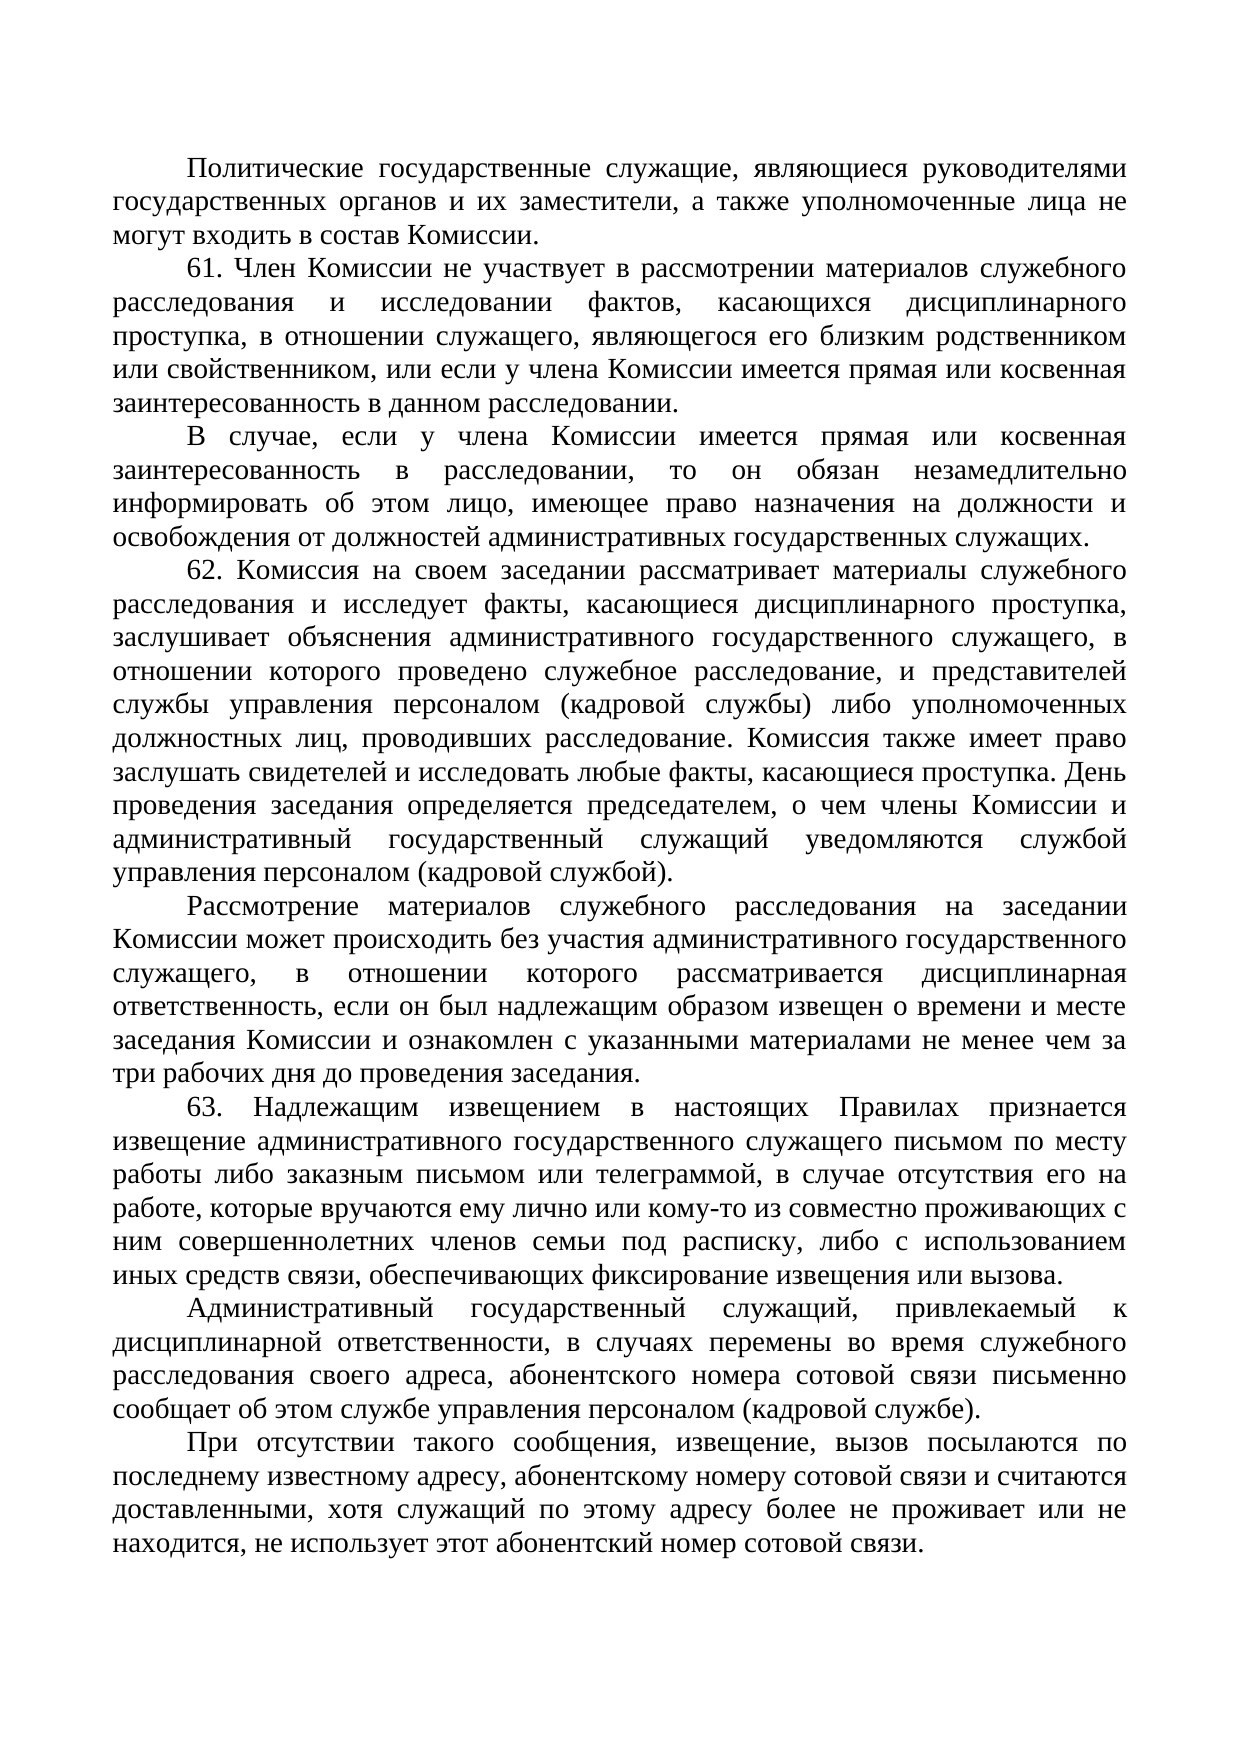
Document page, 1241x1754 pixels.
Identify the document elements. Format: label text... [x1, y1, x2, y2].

text Политические государственные служащие, являющиеся руководителями государственных органов и их заместители, а также уполномоченные лица не могут входить в состав Комиссии. [112, 150, 1128, 251]
text Рассмотрение материалов служебного расследования на заседании Комиссии может происходить без участия административного государственного служащего, в отношении которого рассматривается дисциплинарная ответственность, если он был надлежащим образом извещен о времени и месте заседания Комиссии и ознакомлен с указанными материалами не менее чем за три рабочих дня до проведения заседания. [112, 888, 1128, 1089]
text 63. Надлежащим извещением в настоящих Правилах признается извещение административного государственного служащего письмом по месту работы либо заказным письмом или телеграммой, в случае отсутствия его на работе, которые вручаются ему лично или кому-то из совместно проживающих с ним совершеннолетних членов семьи под расписку, либо с использованием иных средств связи, обеспечивающих фиксирование извещения или вызова. [112, 1089, 1128, 1290]
text В случае, если у члена Комиссии имеется прямая или косвенная заинтересованность в расследовании, то он обязан незамедлительно информировать об этом лицо, имеющее право назначения на должности и освобождения от должностей административных государственных служащих. [112, 418, 1128, 552]
text 62. Комиссия на своем заседании рассматривает материалы служебного расследования и исследует факты, касающиеся дисциплинарного проступка, заслушивает объяснения административного государственного служащего, в отношении которого проведено служебное расследование, и представителей службы управления персоналом (кадровой службы) либо уполномоченных должностных лиц, проводивших расследование. Комиссия также имеет право заслушать свидетелей и исследовать любые факты, касающиеся проступка. День проведения заседания определяется председателем, о чем члены Комиссии и административный государственный служащий уведомляются службой управления персоналом (кадровой службой). [112, 552, 1128, 888]
text 61. Член Комиссии не участвует в рассмотрении материалов служебного расследования и исследовании фактов, касающихся дисциплинарного проступка, в отношении служащего, являющегося его близким родственником или свойственником, или если у члена Комиссии имеется прямая или косвенная заинтересованность в данном расследовании. [112, 251, 1128, 418]
text При отсутствии такого сообщения, извещение, вызов посылаются по последнему известному адресу, абонентскому номеру сотовой связи и считаются доставленными, хотя служащий по этому адресу более не проживает или не находится, не использует этот абонентский номер сотовой связи. [112, 1424, 1128, 1559]
text Административный государственный служащий, привлекаемый к дисциплинарной ответственности, в случаях перемены во время служебного расследования своего адреса, абонентского номера сотовой связи письменно сообщает об этом службе управления персоналом (кадровой службе). [112, 1290, 1128, 1424]
